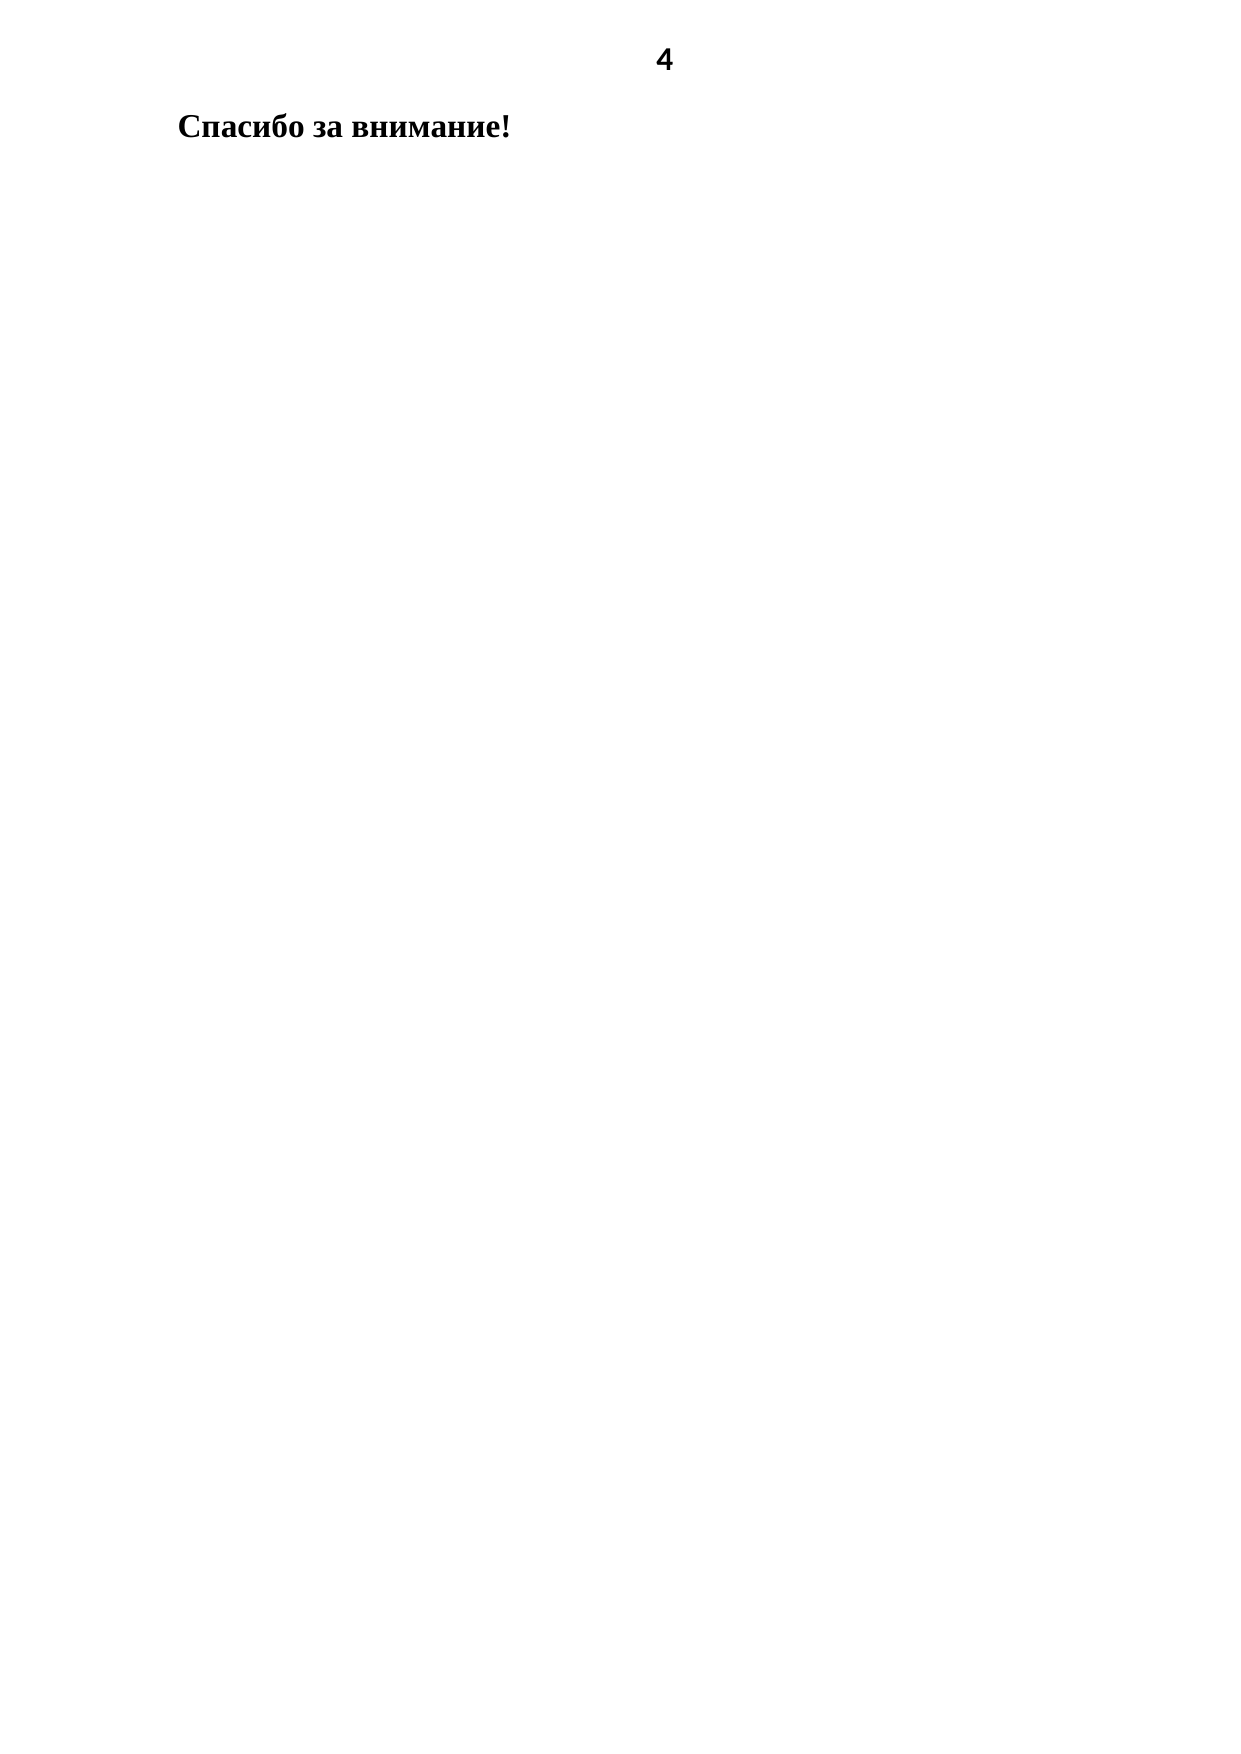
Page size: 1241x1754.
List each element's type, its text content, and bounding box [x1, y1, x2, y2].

text Спасибо за внимание! [177, 106, 1152, 144]
